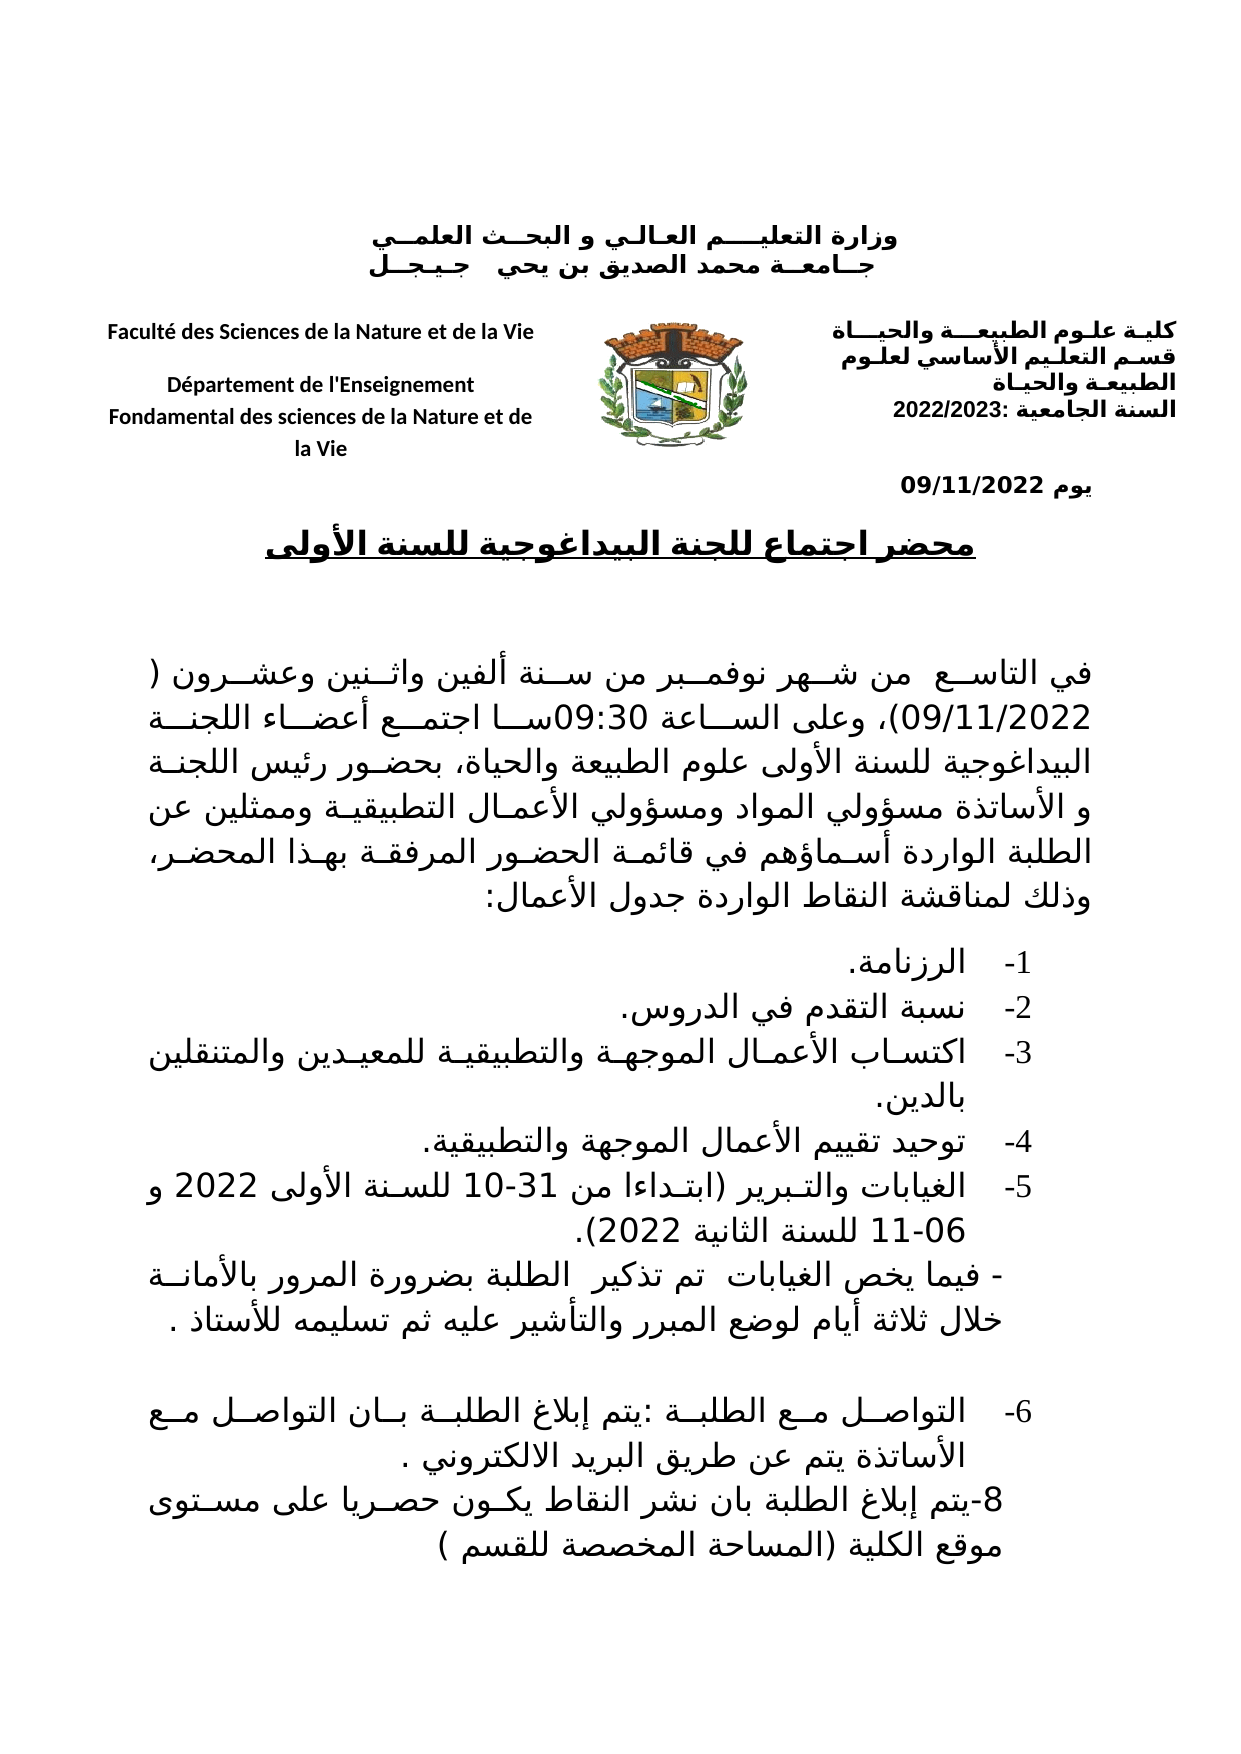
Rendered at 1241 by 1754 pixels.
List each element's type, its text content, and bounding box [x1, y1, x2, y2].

text - فيما يخص الغيابات تم تذكير الطلبة بضرورة المرور بالأمانة خلال ثلاثة أيام لوضع المبرر والتأشير عليه ثم تسليمه للأستاذ . [148, 1256, 1004, 1339]
list الرزنامة. [148, 942, 1004, 981]
text يوم 09/11/2022 [148, 473, 1093, 499]
subtitle جــامعــة محمد الصديق بن يحي جـيـجــل [148, 250, 1122, 279]
list اكتساب الأعمال الموجهة والتطبيقية للمعيدين والمتنقلين بالدين. [148, 1032, 1004, 1116]
list الغيابات والتبرير (ابتداءا من 31-10 للسنة الأولى 2022 و 06-11 للسنة الثانية 2022). [148, 1166, 1004, 1250]
text محضر اجتماع للجنة البيداغوجية للسنة الأولى [148, 524, 1093, 562]
list التواصل مع الطلبة :يتم إبلاغ الطلبة بان التواصل مع الأساتذة يتم عن طريق البريد الالكتروني . [148, 1392, 1004, 1475]
list توحيد تقييم الأعمال الموجهة والتطبيقية. [148, 1121, 1004, 1160]
text في التاسع من شهر نوفمبر من سنة ألفين واثنين وعشرون (09/11/2022)، وعلى الساعة 09:30سا اجتمع أعضاء اللجنة البيداغوجية للسنة الأولى علوم الطبيعة والحياة، بحضور رئيس اللجنة و الأساتذة مسؤولي المواد ومسؤولي الأعمال التطبيقية وممثلين عن الطلبة الواردة أسماؤهم في قائمة الحضور المرفقة بهذا المحضر، وذلك لمناقشة النقاط الواردة جدول الأعمال: [148, 654, 1093, 916]
list نسبة التقدم في الدروس. [148, 987, 1004, 1026]
subtitle وزارة التعليــــم العـالـي و البحــث العلمــي [148, 221, 1122, 250]
text 8-يتم إبلاغ الطلبة بان نشر النقاط يكون حصريا على مستوى موقع الكلية (المساحة المخصصة للقسم ) [148, 1481, 1004, 1564]
